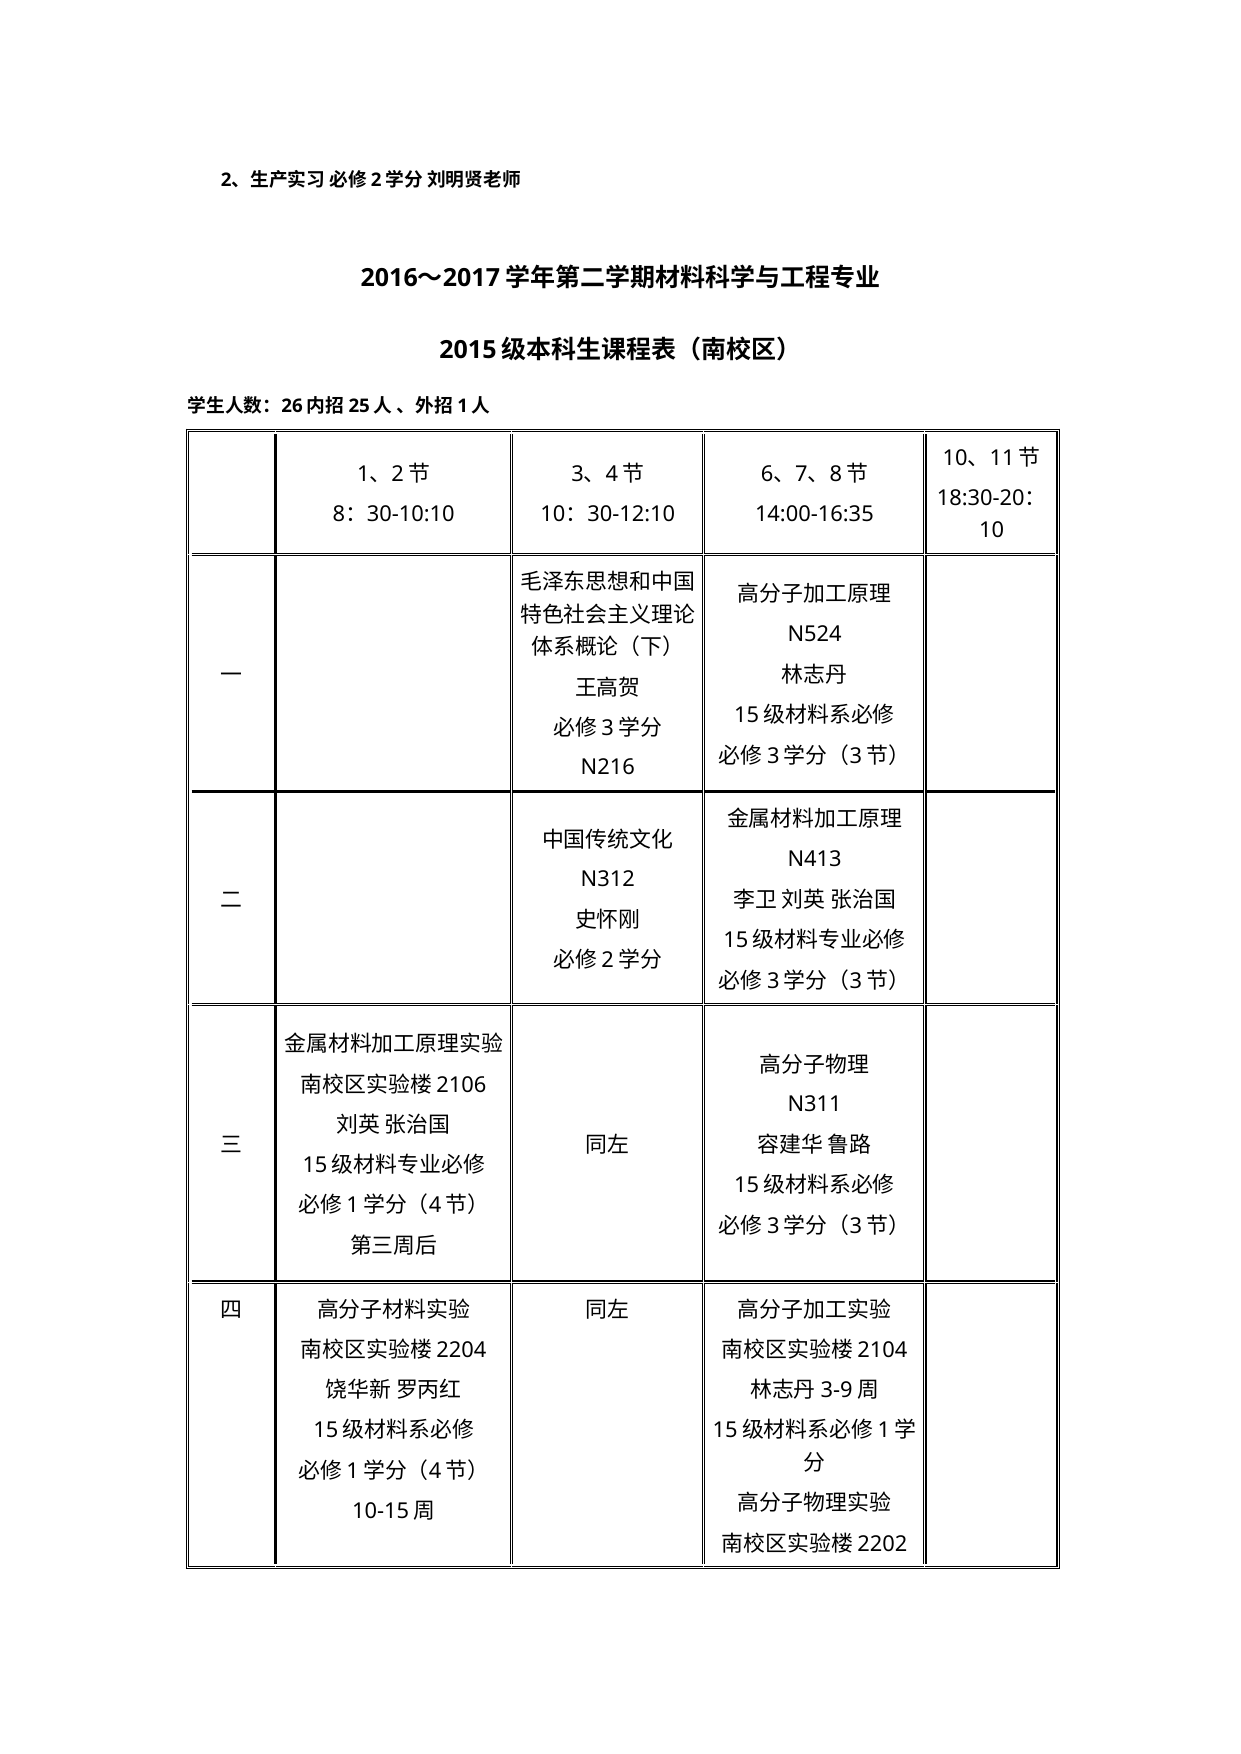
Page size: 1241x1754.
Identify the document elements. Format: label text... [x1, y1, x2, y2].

table_cell 一 [188, 553, 275, 790]
table_cell 高分子物理 N311 容建华 鲁路 15级材料系必修 必修3学分（3节） [705, 1006, 923, 1280]
table_cell [925, 1003, 1058, 1280]
table_cell 中国传统文化 N312 史怀刚 必修2学分 [513, 793, 702, 1003]
table_cell 毛泽东思想和中国特色社会主义理论体系概论（下） 王高贺 必修3学分 N216 [513, 556, 702, 790]
table_header 10、11节 18:30-20：10 [925, 432, 1056, 553]
table_cell [925, 1280, 1057, 1566]
table_cell 同左 [511, 1284, 703, 1566]
table_cell 三 [188, 1003, 275, 1280]
table_cell [277, 556, 510, 790]
table_header [189, 432, 275, 553]
text 2、生产实习 必修2学分 刘明贤老师 [187, 162, 1053, 194]
table_cell [927, 790, 1056, 1003]
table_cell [704, 1280, 925, 1566]
text 2015级本科生课程表（南校区） [187, 315, 1053, 380]
text 2016～2017学年第二学期材料科学与工程专业 [187, 243, 1053, 308]
table_cell 同左 [513, 1006, 702, 1280]
table_cell 高分子加工原理 N524 林志丹 15级材料系必修 必修3学分（3节） [705, 556, 923, 790]
table_cell 四 [189, 1280, 275, 1566]
table_cell 二 [189, 790, 274, 1003]
table_header 6、7、8节 14:00-16:35 [704, 430, 925, 553]
table_cell [925, 553, 1058, 790]
table_header 1、2节 8：30-10:10 [275, 432, 511, 553]
table_header 3、4节 10：30-12:10 [511, 432, 703, 553]
table_cell [277, 793, 510, 1003]
table_cell 金属材料加工原理实验 南校区实验楼2106 刘英 张治国 15级材料专业必修 必修1学分（4节） 第三周后 [277, 1006, 510, 1280]
text 学生人数：26内招 25人 、外招 1人 [187, 388, 1053, 421]
table_cell 金属材料加工原理 N413 李卫 刘英 张治国 15级材料专业必修 必修3学分（3节） [705, 793, 923, 1003]
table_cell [275, 1284, 511, 1566]
